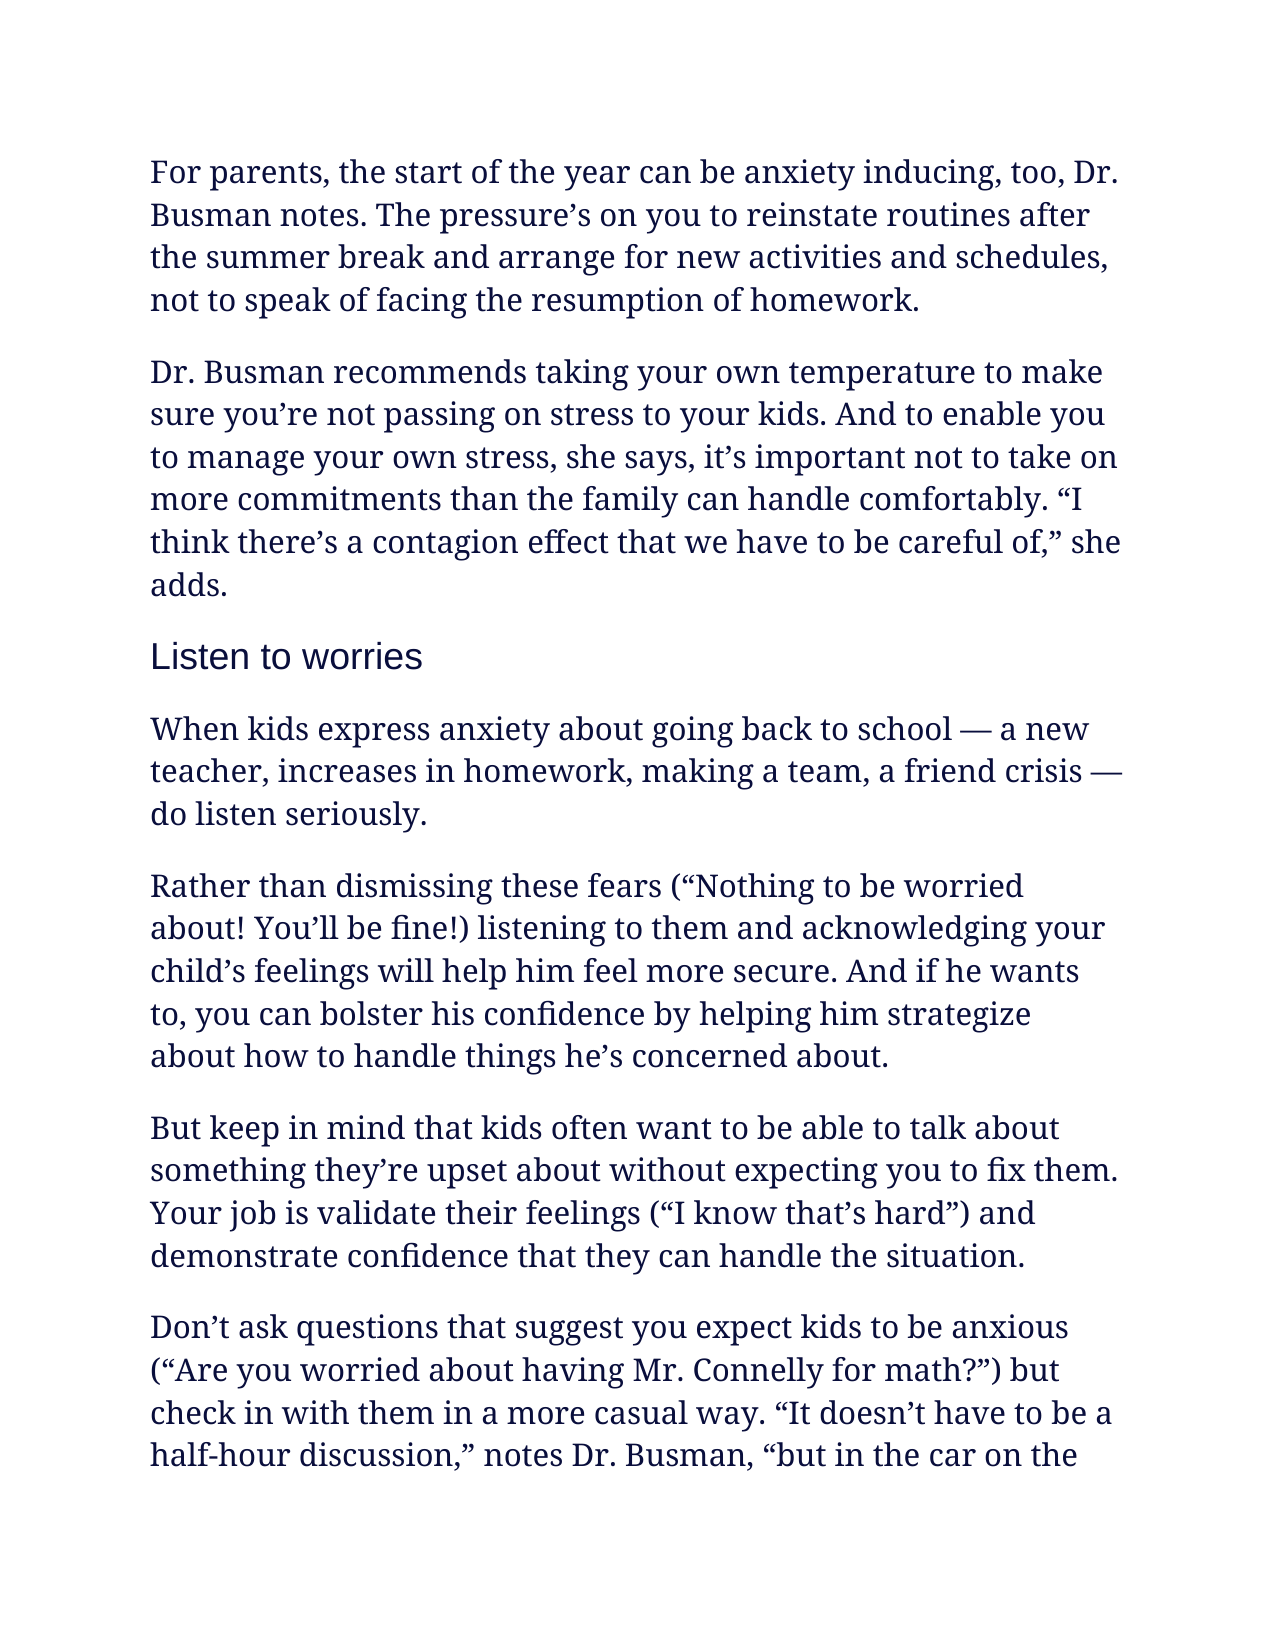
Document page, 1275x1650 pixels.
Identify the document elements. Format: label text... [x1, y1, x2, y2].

text Dr. Busman recommends taking your own temperature to make sure you’re not passing on stress to your kids. And to enable you to manage your own stress, she says, it’s important not to take on more commitments than the family can handle comfortably. “I think there’s a contagion effect that we have to be careful of,” she adds. [150, 349, 1125, 605]
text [150, 1305, 1125, 1476]
text For parents, the start of the year can be anxiety inducing, too, Dr. Busman notes. The pressure’s on you to reinstate routines after the summer break and arrange for new activities and schedules, not to speak of facing the resumption of homework. [150, 150, 1125, 320]
text But keep in mind that kids often want to be able to talk about something they’re upset about without expecting you to fix them. Your job is validate their feelings (“I know that’s hard”) and demonstrate confidence that they can handle the situation. [150, 1106, 1125, 1276]
text Listen to worries [150, 634, 1125, 677]
text When kids express anxiety about going back to school — a new teacher, increases in homework, making a team, a friend crisis — do listen seriously. [150, 707, 1125, 834]
text Rather than dismissing these fears (“Nothing to be worried about! You’ll be fine!) listening to them and acknowledging your child’s feelings will help him feel more secure. And if he wants to, you can bolster his confidence by helping him strategize about how to handle things he’s concerned about. [150, 864, 1125, 1077]
